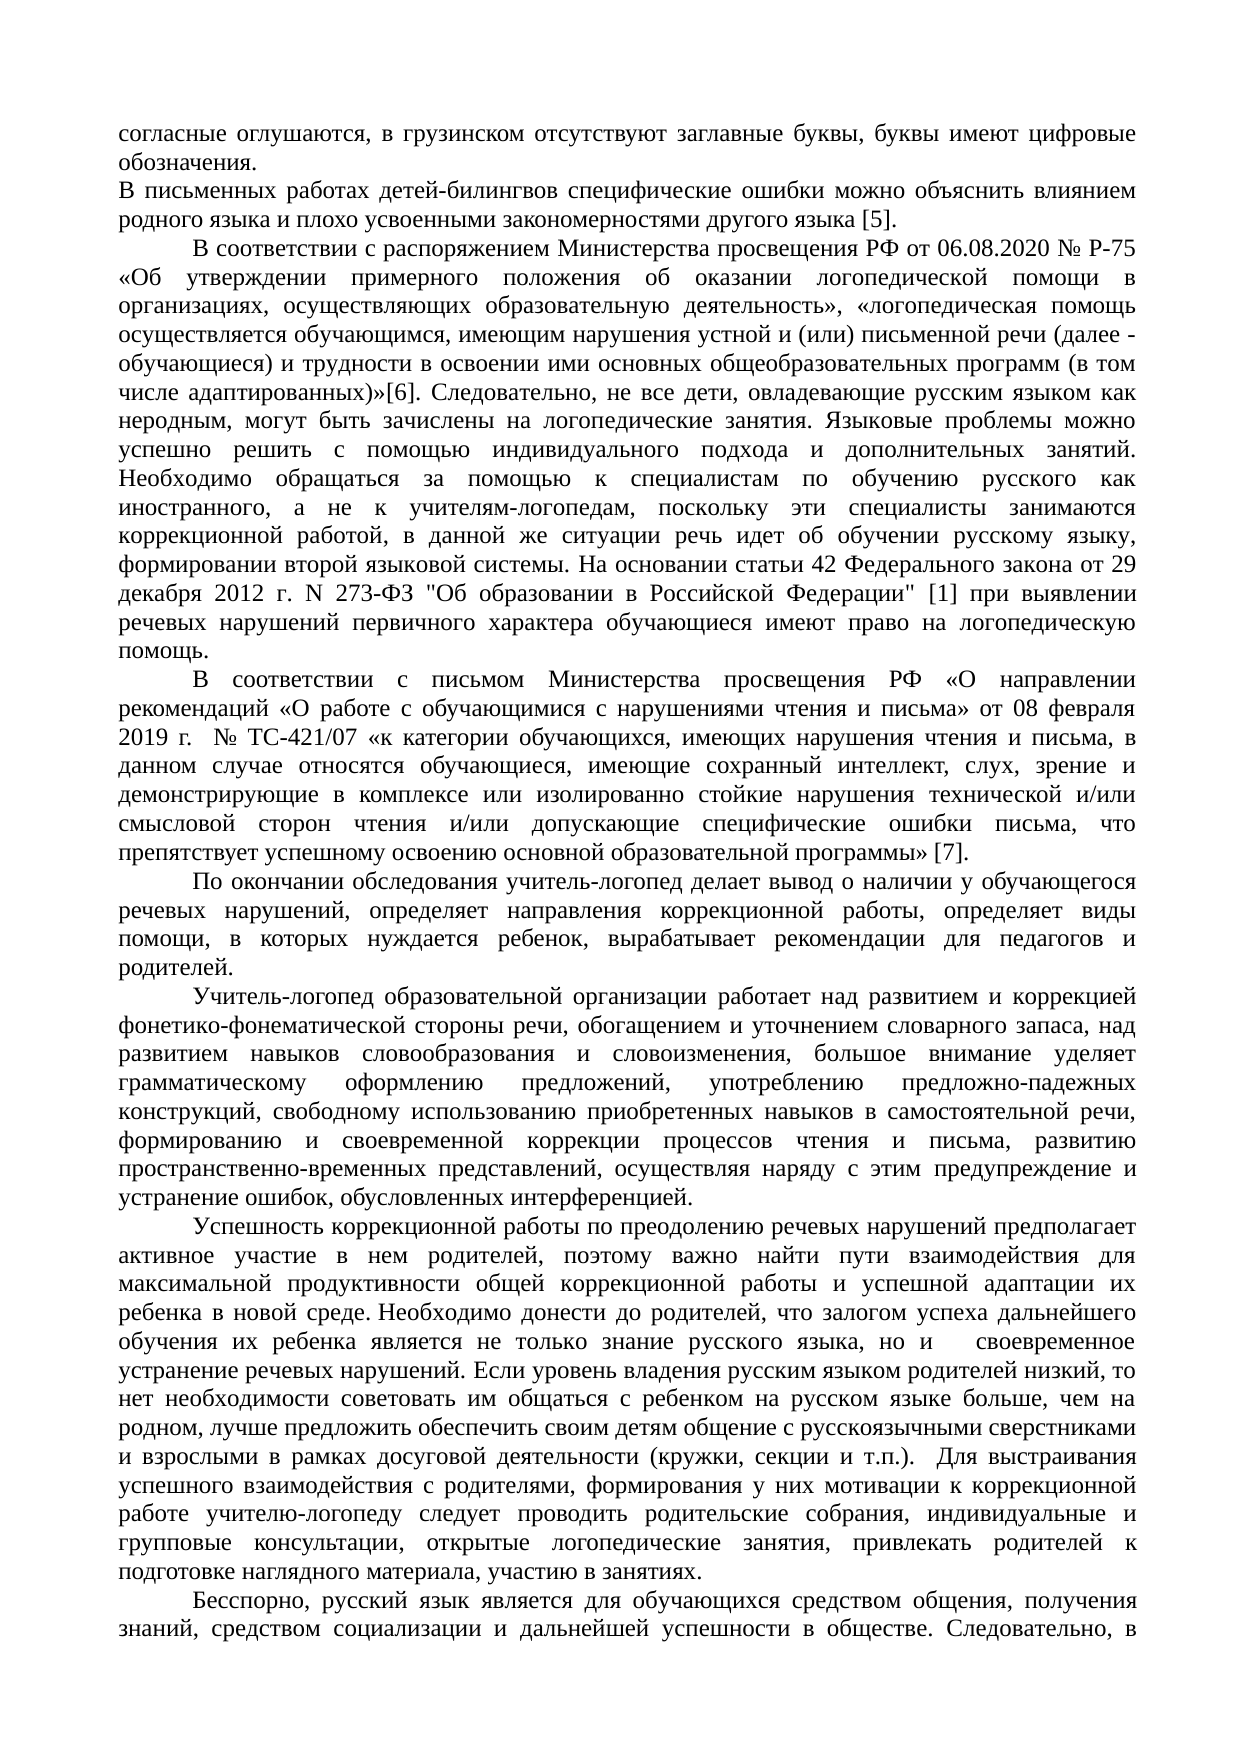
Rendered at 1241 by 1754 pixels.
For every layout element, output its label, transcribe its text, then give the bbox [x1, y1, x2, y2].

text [118, 1585, 1137, 1642]
text Учитель-логопед образовательной организации работает над развитием и коррекцией фонетико-фонематической стороны речи, обогащением и уточнением словарного запаса, над развитием навыков словообразования и словоизменения, большое внимание уделяет грамматическому оформлению предложений, употреблению предложно-падежных конструкций, свободному использованию приобретенных навыков в самостоятельной речи, формированию и своевременной коррекции процессов чтения и письма, развитию пространственно-временных представлений, осуществляя наряду с этим предупреждение и устранение ошибок, обусловленных интерференцией. [118, 981, 1137, 1211]
text Успешность коррекционной работы по преодолению речевых нарушений предполагает активное участие в нем родителей, поэтому важно найти пути взаимодействия для максимальной продуктивности общей коррекционной работы и успешной адаптации их ребенка в новой среде. Необходимо донести до родителей, что залогом успеха дальнейшего обучения их ребенка является не только знание русского языка, но и своевременное устранение речевых нарушений. Если уровень владения русским языком родителей низкий, то нет необходимости советовать им общаться с ребенком на русском языке больше, чем на родном, лучше предложить обеспечить своим детям общение с русскоязычными сверстниками и взрослыми в рамках досуговой деятельности (кружки, секции и т.п.). Для выстраивания успешного взаимодействия с родителями, формирования у них мотивации к коррекционной работе учителю-логопеду следует проводить родительские собрания, индивидуальные и групповые консультации, открытые логопедические занятия, привлекать родителей к подготовке наглядного материала, участию в занятиях. [118, 1211, 1137, 1326]
text В соответствии с письмом Министерства просвещения РФ «О направлении рекомендаций «О работе с обучающимися с нарушениями чтения и письма» от 08 февраля 2019 г. № ТС-421/07 «к категории обучающихся, имеющих нарушения чтения и письма, в данном случае относятся обучающиеся, имеющие сохранный интеллект, слух, зрение и демонстрирующие в комплексе или изолированно стойкие нарушения технической и/или смысловой сторон чтения и/или допускающие специфические ошибки письма, что препятствует успешному освоению основной образовательной программы» [7]. [118, 664, 1137, 866]
text В соответствии с распоряжением Министерства просвещения РФ от 06.08.2020 № Р-75 «Об утверждении примерного положения об оказании логопедической помощи в организациях, осуществляющих образовательную деятельность», «логопедическая помощь осуществляется обучающимся, имеющим нарушения устной и (или) письменной речи (далее - обучающиеся) и трудности в освоении ими основных общеобразовательных программ (в том числе адаптированных)»[6]. Следовательно, не все дети, овладевающие русским языком как неродным, могут быть зачислены на логопедические занятия. Языковые проблемы можно успешно решить с помощью индивидуального подхода и дополнительных занятий. Необходимо обращаться за помощью к специалистам по обучению русского как иностранного, а не к учителям-логопедам, поскольку эти специалисты занимаются коррекционной работой, в данной же ситуации речь идет об обучении русскому языку, формировании второй языковой системы. На основании статьи 42 Федерального закона от 29 декабря 2012 г. N 273-ФЗ "Об образовании в Российской Федерации" [1] при выявлении речевых нарушений первичного характера обучающиеся имеют право на логопедическую помощь. [118, 233, 1137, 549]
text Успешность коррекционной работы по преодолению речевых нарушений предполагает активное участие в нем родителей, поэтому важно найти пути взаимодействия для максимальной продуктивности общей коррекционной работы и успешной адаптации их ребенка в новой среде. Необходимо донести до родителей, что залогом успеха дальнейшего обучения их ребенка является не только знание русского языка, но и своевременное устранение речевых нарушений. Если уровень владения русским языком родителей низкий, то нет необходимости советовать им общаться с ребенком на русском языке больше, чем на родном, лучше предложить обеспечить своим детям общение с русскоязычными сверстниками и взрослыми в рамках досуговой деятельности (кружки, секции и т.п.). Для выстраивания успешного взаимодействия с родителями, формирования у них мотивации к коррекционной работе учителю-логопеду следует проводить родительские собрания, индивидуальные и групповые консультации, открытые логопедические занятия, привлекать родителей к подготовке наглядного материала, участию в занятиях. [118, 1355, 1137, 1585]
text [118, 118, 1137, 233]
text В соответствии с распоряжением Министерства просвещения РФ от 06.08.2020 № Р-75 «Об утверждении примерного положения об оказании логопедической помощи в организациях, осуществляющих образовательную деятельность», «логопедическая помощь осуществляется обучающимся, имеющим нарушения устной и (или) письменной речи (далее - обучающиеся) и трудности в освоении ими основных общеобразовательных программ (в том числе адаптированных)»[6]. Следовательно, не все дети, овладевающие русским языком как неродным, могут быть зачислены на логопедические занятия. Языковые проблемы можно успешно решить с помощью индивидуального подхода и дополнительных занятий. Необходимо обращаться за помощью к специалистам по обучению русского как иностранного, а не к учителям-логопедам, поскольку эти специалисты занимаются коррекционной работой, в данной же ситуации речь идет об обучении русскому языку, формировании второй языковой системы. На основании статьи 42 Федерального закона от 29 декабря 2012 г. N 273-ФЗ "Об образовании в Российской Федерации" [1] при выявлении речевых нарушений первичного характера обучающиеся имеют право на логопедическую помощь. [118, 549, 1137, 664]
text По окончании обследования учитель-логопед делает вывод о наличии у обучающегося речевых нарушений, определяет направления коррекционной работы, определяет виды помощи, в которых нуждается ребенок, вырабатывает рекомендации для педагогов и родителей. [118, 866, 1137, 981]
